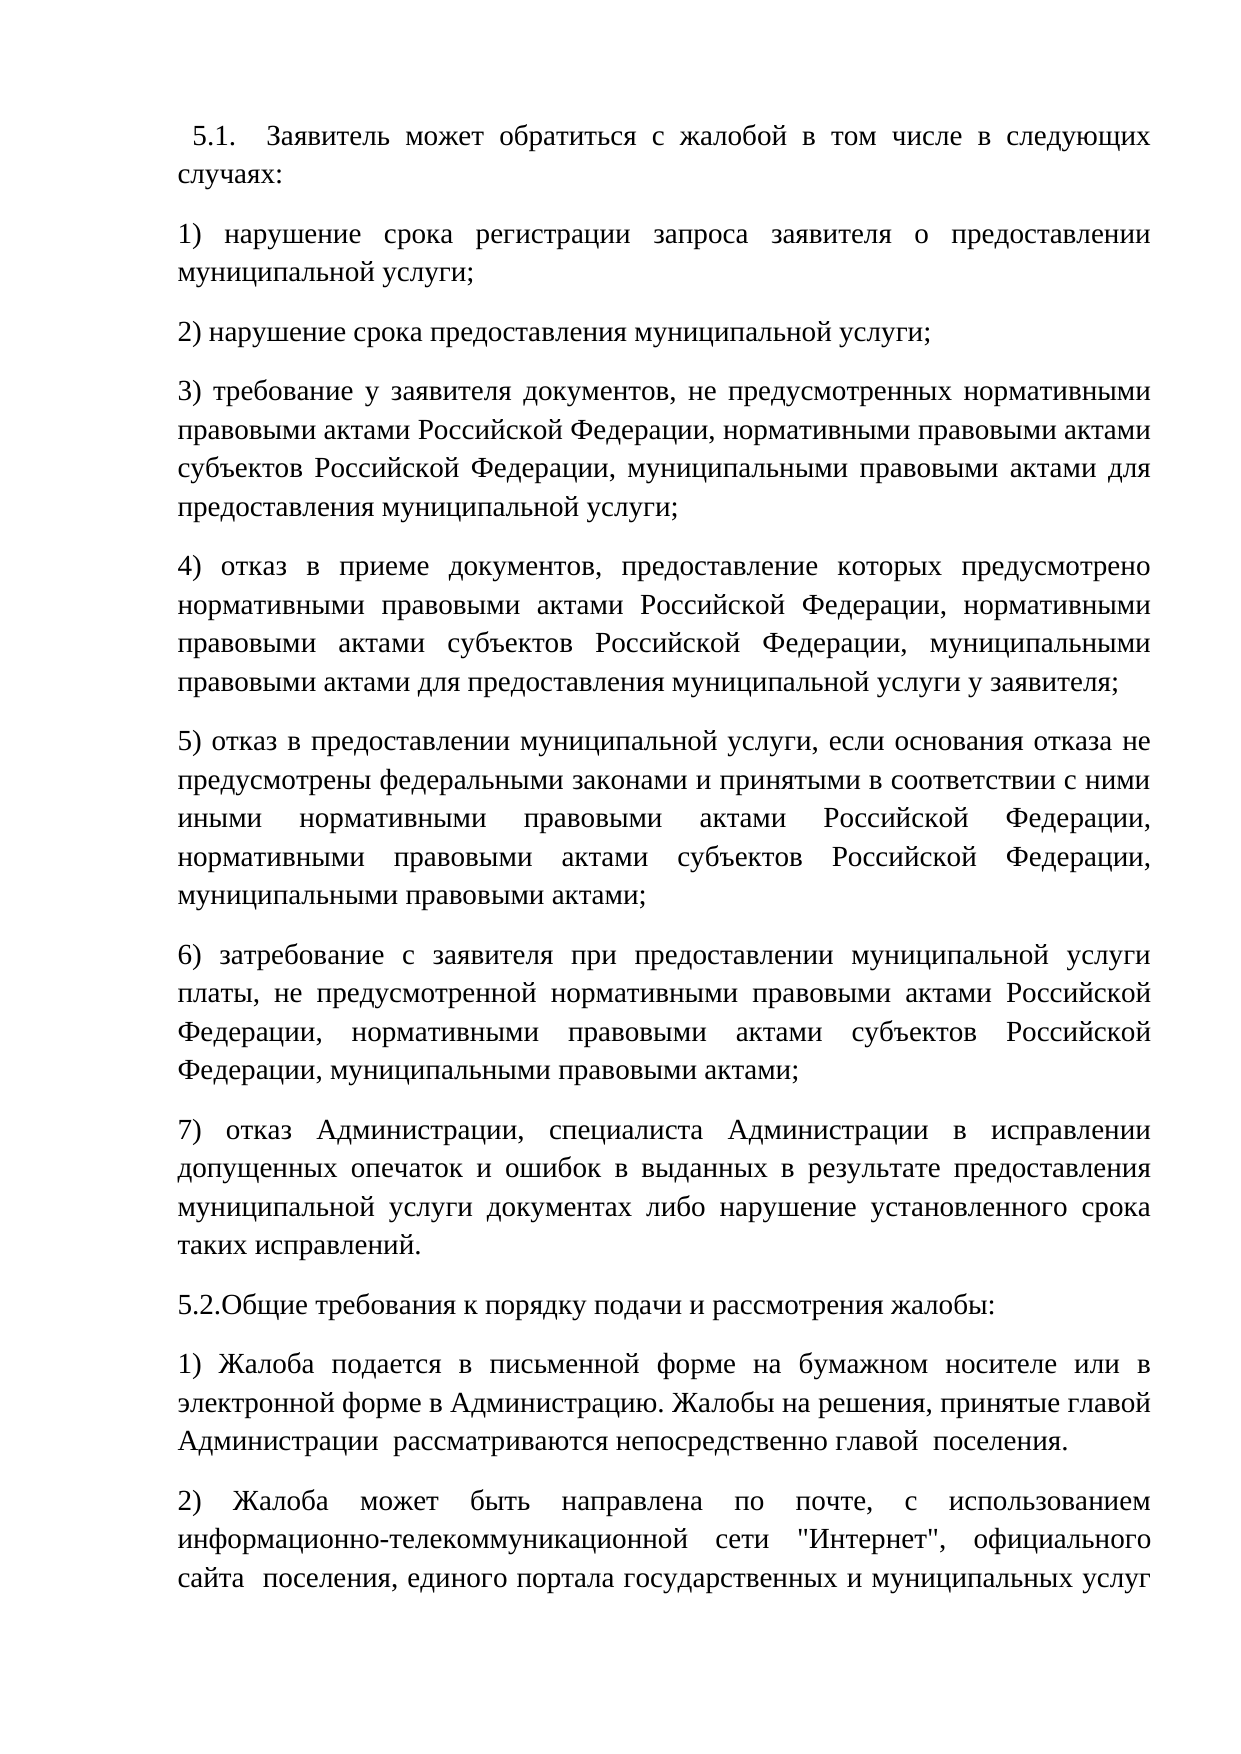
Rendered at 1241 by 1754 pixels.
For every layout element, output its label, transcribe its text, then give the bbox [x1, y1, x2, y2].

text 3) требование у заявителя документов, не предусмотренных нормативными правовыми актами Российской Федерации, нормативными правовыми актами субъектов Российской Федерации, муниципальными правовыми актами для предоставления муниципальной услуги; [177, 373, 1152, 522]
text 7) отказ Администрации, специалиста Администрации в исправлении допущенных опечаток и ошибок в выданных в результате предоставления муниципальной услуги документах либо нарушение установленного срока таких исправлений. [177, 1112, 1152, 1261]
text 6) затребование с заявителя при предоставлении муниципальной услуги платы, не предусмотренной нормативными правовыми актами Российской Федерации, нормативными правовыми актами субъектов Российской Федерации, муниципальными правовыми актами; [177, 937, 1152, 1086]
text 5.2.Общие требования к порядку подачи и рассмотрения жалобы: [177, 1287, 1152, 1320]
text 2) нарушение срока предоставления муниципальной услуги; [177, 314, 1152, 347]
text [177, 1483, 1152, 1593]
text 1) Жалоба подается в письменной форме на бумажном носителе или в электронной форме в Администрацию. Жалобы на решения, принятые главой Администрации рассматриваются непосредственно главой поселения. [177, 1346, 1152, 1457]
text 5) отказ в предоставлении муниципальной услуги, если основания отказа не предусмотрены федеральными законами и принятыми в соответствии с ними иными нормативными правовыми актами Российской Федерации, нормативными правовыми актами субъектов Российской Федерации, муниципальными правовыми актами; [177, 723, 1152, 911]
text 1) нарушение срока регистрации запроса заявителя о предоставлении муниципальной услуги; [177, 216, 1152, 288]
text 4) отказ в приеме документов, предоставление которых предусмотрено нормативными правовыми актами Российской Федерации, нормативными правовыми актами субъектов Российской Федерации, муниципальными правовыми актами для предоставления муниципальной услуги у заявителя; [177, 548, 1152, 697]
text 5.1. Заявитель может обратиться с жалобой в том числе в следующих случаях: [177, 118, 1152, 190]
